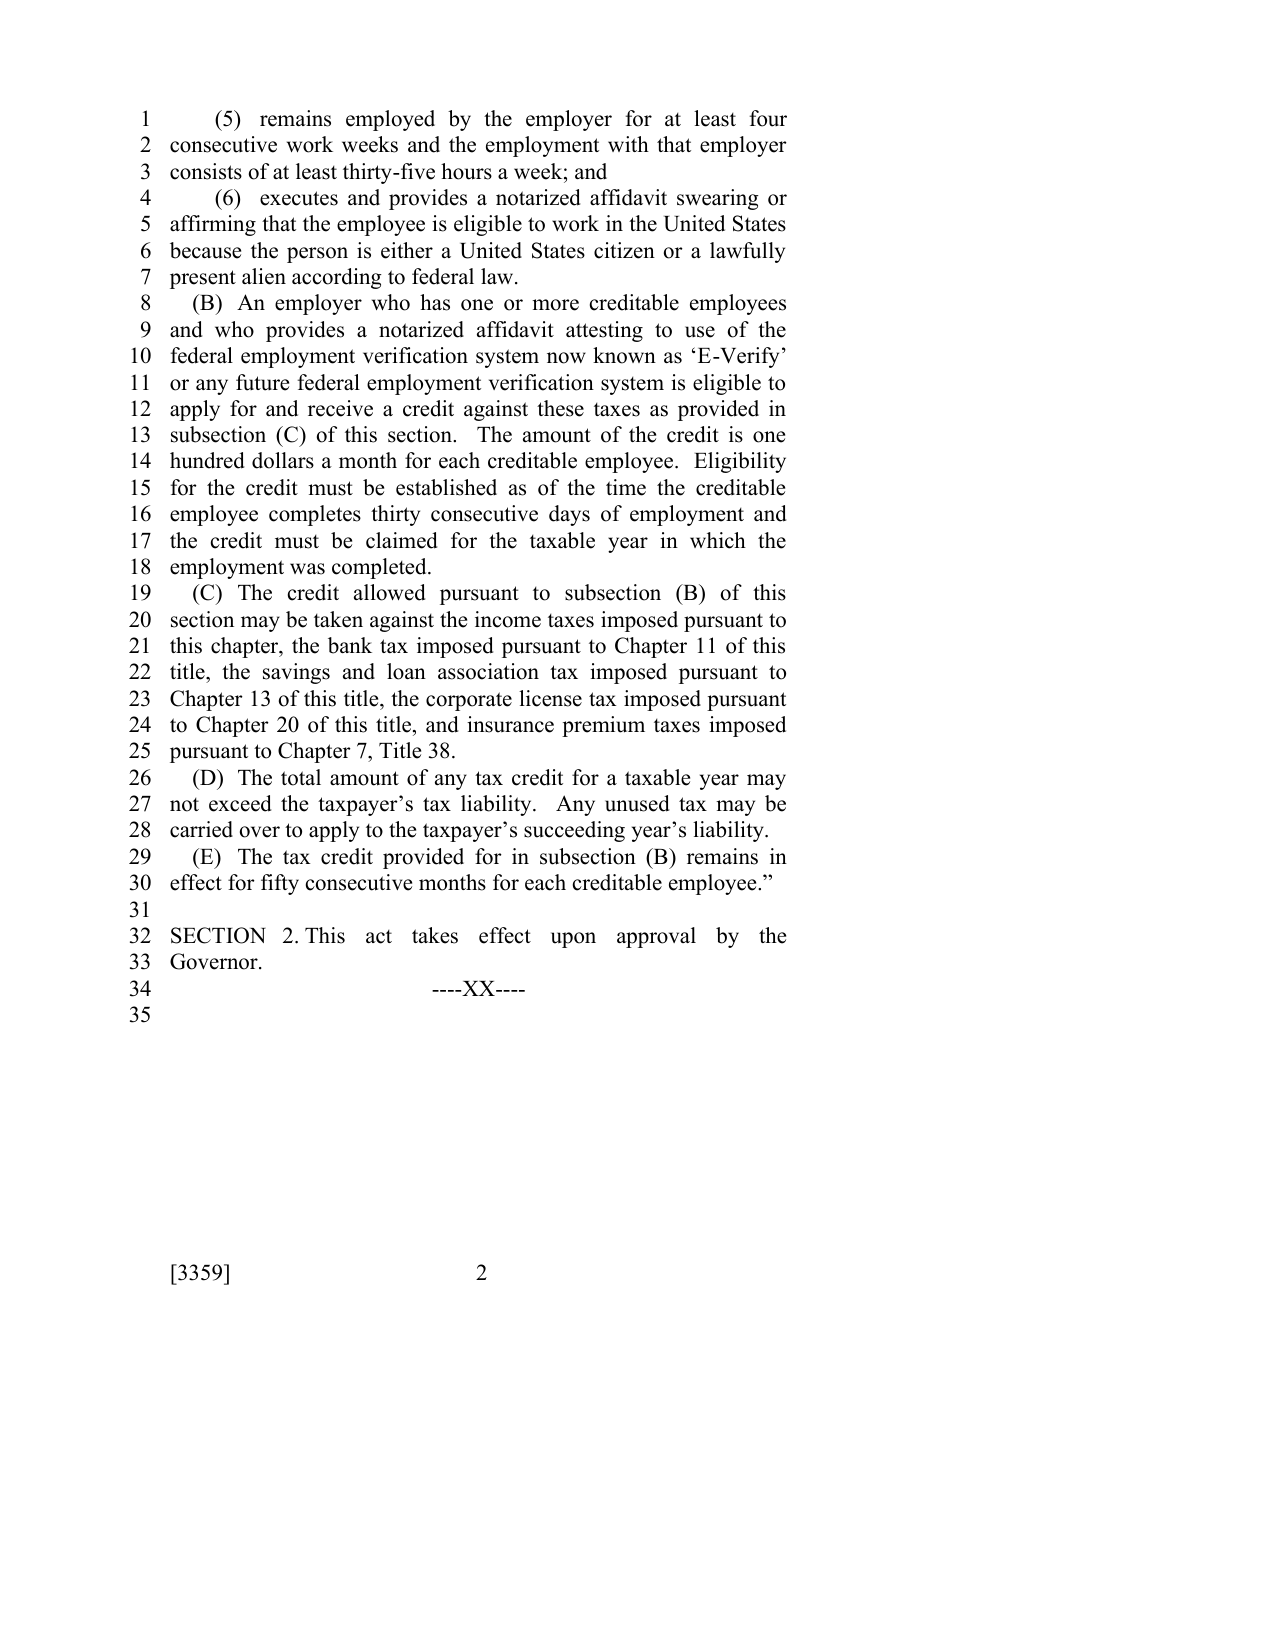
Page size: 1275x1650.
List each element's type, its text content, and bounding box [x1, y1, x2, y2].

text ----XX---- [169, 975, 787, 1001]
text (E) The tax credit provided for in subsection (B) remains in effect for fifty consecutive months for each creditable employee.” [169, 843, 787, 896]
text SECTION 2. This act takes effect upon approval by the Governor. [169, 922, 787, 975]
text (B) An employer who has one or more creditable employees and who provides a notarized affidavit attesting to use of the federal employment verification system now known as ‘E-Verify’ or any future federal employment verification system is eligible to apply for and receive a credit against these taxes as provided in subsection (C) of this section. The amount of the credit is one hundred dollars a month for each creditable employee. Eligibility for the credit must be established as of the time the creditable employee completes thirty consecutive days of employment and the credit must be claimed for the taxable year in which the employment was completed. [169, 289, 787, 579]
text (D) The total amount of any tax credit for a taxable year may not exceed the taxpayer’s tax liability. Any unused tax may be carried over to apply to the taxpayer’s succeeding year’s liability. [169, 764, 787, 843]
text (6) executes and provides a notarized affidavit swearing or affirming that the employee is eligible to work in the United States because the person is either a United States citizen or a lawfully present alien according to federal law. [169, 184, 787, 289]
text (C) The credit allowed pursuant to subsection (B) of this section may be taken against the income taxes imposed pursuant to this chapter, the bank tax imposed pursuant to Chapter 11 of this title, the savings and loan association tax imposed pursuant to Chapter 13 of this title, the corporate license tax imposed pursuant to Chapter 20 of this title, and insurance premium taxes imposed pursuant to Chapter 7, Title 38. [169, 579, 787, 764]
text (5) remains employed by the employer for at least four consecutive work weeks and the employment with that employer consists of at least thirty-five hours a week; and [169, 105, 787, 184]
